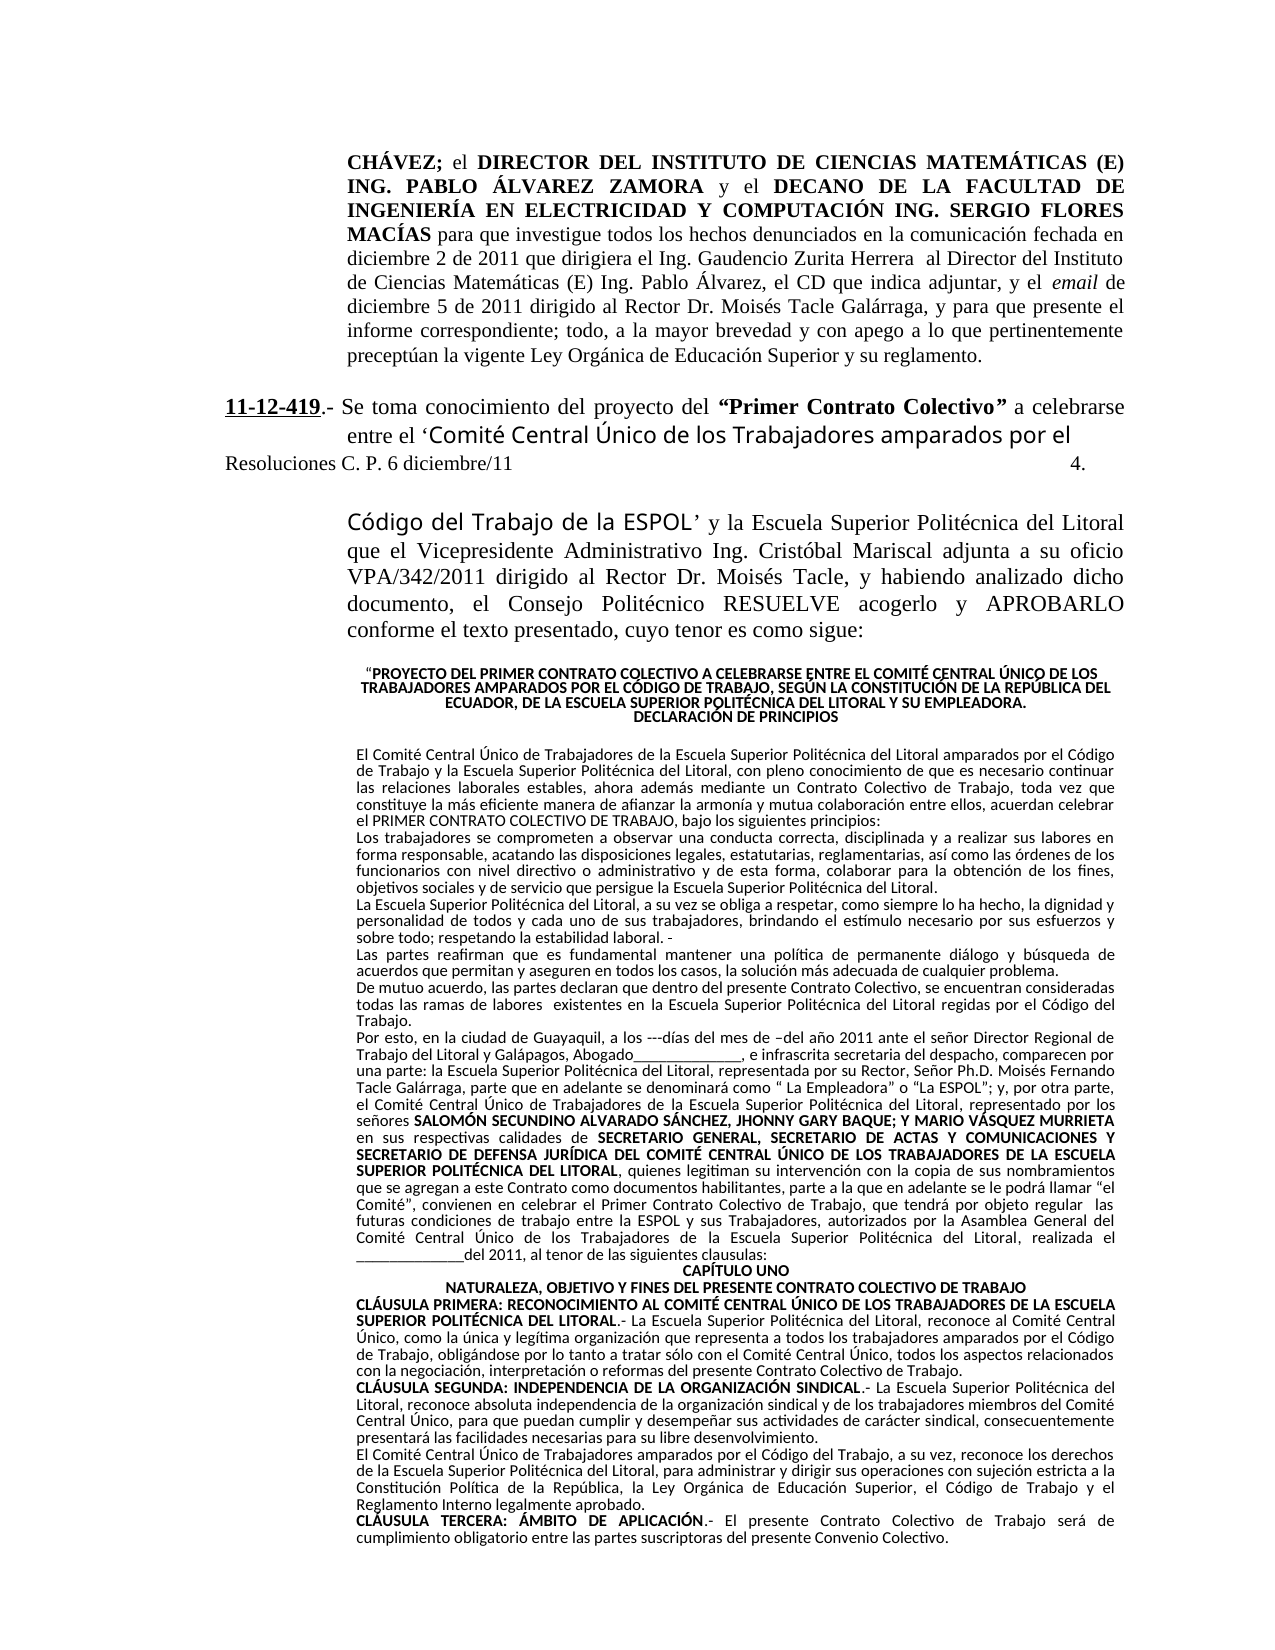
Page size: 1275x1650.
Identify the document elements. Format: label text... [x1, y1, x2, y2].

text DECLARACIÓN DE PRINCIPIOS [375, 711, 1096, 726]
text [225, 150, 1125, 367]
text Por esto, en la ciudad de Guayaquil, a los ---días del mes de –del año 2011 ante el señor Director Regional de Trabajo del Litoral y Galápagos, Abogado_____________, e infrascrita secretaria del despacho, comparecen por una parte: la Escuela Superior Politécnica del Litoral, representada por su Rector, Señor Ph.D. Moisés Fernando Tacle Galárraga, parte que en adelante se denominará como “ La Empleadora” o “La ESPOL”; y, por otra parte, el Comité Central Único de Trabajadores de la Escuela Superior Politécnica del Litoral, representado por los señores SALOMÓN SECUNDINO ALVARADO SÁNCHEZ, JHONNY GARY BAQUE; Y MARIO VÁSQUEZ MURRIETA en sus respectivas calidades de Secretario General, secretario de actas y comunicaciones y SECRETARIO DE DEFENSA JURÍDICA DEL COMITÉ CENTRAL ÚNICO DE LOS TRABAJADORES DE LA ESCUELA SUPERIOR POLITÉCNICA DEL LITORAL, quienes legitiman su intervención con la copia de sus nombramientos que se agregan a este Contrato como documentos habilitantes, parte a la que en adelante se le podrá llamar “el Comité”, convienen en celebrar el Primer Contrato Colectivo de Trabajo, que tendrá por objeto regular las futuras condiciones de trabajo entre la ESPOL y sus Trabajadores, autorizados por la Asamblea General del Comité Central Único de los Trabajadores de la Escuela Superior Politécnica del Litoral, realizada el _____________del 2011, al tenor de las siguientes clausulas: [356, 1030, 1116, 1263]
text “PROYECTO DEL PRIMER CONTRATO COLECTIVO A CELEBRARSE ENTRE EL COMITÉ CENTRAL ÚNICO DE LOS TRABAJADORES AMPARADOS POR EL CÓDIGO DE TRABAJO, SEGÚN LA CONSTITUCIÓN DE LA REPÚBLICA DEL ECUADOR, DE LA ESCUELA SUPERIOR POLITÉCNICA DEL LITORAL Y SU EMPLEADORA. [225, 667, 1125, 711]
text El Comité Central Único de Trabajadores de la Escuela Superior Politécnica del Litoral amparados por el Código de Trabajo y la Escuela Superior Politécnica del Litoral, con pleno conocimiento de que es necesario continuar las relaciones laborales estables, ahora además mediante un Contrato Colectivo de Trabajo, toda vez que constituye la más eficiente manera de afianzar la armonía y mutua colaboración entre ellos, acuerdan celebrar el PRIMER CONTRATO COLECTIVO DE TRABAJO, bajo los siguientes principios: [356, 747, 1116, 830]
text CAPÍTULO UNO [356, 1263, 1116, 1280]
list Resoluciones C. P. 6 diciembre/11 4. [225, 451, 1125, 474]
text Las partes reafirman que es fundamental mantener una política de permanente diálogo y búsqueda de acuerdos que permitan y aseguren en todos los casos, la solución más adecuada de cualquier problema. [356, 947, 1116, 980]
text NATURALEZA, OBJETIVO Y FINES DEL PRESENTE CONTRATO COLECTIVO DE TRABAJO [356, 1280, 1116, 1297]
text Los trabajadores se comprometen a observar una conducta correcta, disciplinada y a realizar sus labores en forma responsable, acatando las disposiciones legales, estatutarias, reglamentarias, así como las órdenes de los funcionarios con nivel directivo o administrativo y de esta forma, colaborar para la obtención de los fines, objetivos sociales y de servicio que persigue la Escuela Superior Politécnica del Litoral. [356, 830, 1116, 897]
text El Comité Central Único de Trabajadores amparados por el Código del Trabajo, a su vez, reconoce los derechos de la Escuela Superior Politécnica del Litoral, para administrar y dirigir sus operaciones con sujeción estricta a la Constitución Política de la República, la Ley Orgánica de Educación Superior, el Código de Trabajo y el Reglamento Interno legalmente aprobado. [356, 1447, 1116, 1513]
text La Escuela Superior Politécnica del Litoral, a su vez se obliga a respetar, como siempre lo ha hecho, la dignidad y personalidad de todos y cada uno de sus trabajadores, brindando el estímulo necesario por sus esfuerzos y sobre todo; respetando la estabilidad laboral. [356, 897, 1116, 947]
text Código del Trabajo de la ESPOL’ y la Escuela Superior Politécnica del Litoral que el Vicepresidente Administrativo Ing. Cristóbal Mariscal adjunta a su oficio VPA/342/2011 dirigido al Rector Dr. Moisés Tacle, y habiendo analizado dicho documento, el Consejo Politécnico RESUELVE acogerlo y APROBARLO conforme el texto presentado, cuyo tenor es como sigue: [225, 506, 1125, 642]
text 11-12-419.- Se toma conocimiento del proyecto del “Primer Contrato Colectivo” a celebrarse entre el ‘Comité Central Único de los Trabajadores amparados por el [225, 393, 1125, 451]
text CLÁUSULA PRIMERA: RECONOCIMIENTO AL COMITÉ CENTRAL ÚNICO DE LOS TRABAJADORES DE LA ESCUELA SUPERIOR POLITÉCNICA DEL LITORAL.- La Escuela Superior Politécnica del Litoral, reconoce al Comité Central Único, como la única y legítima organización que representa a todos los trabajadores amparados por el Código de Trabajo, obligándose por lo tanto a tratar sólo con el Comité Central Único, todos los aspectos relacionados con la negociación, interpretación o reformas del presente Contrato Colectivo de Trabajo. [356, 1297, 1116, 1380]
text CLÁUSULA TERCERA: ÁMBITO DE APLICACIÓN.- El presente Contrato Colectivo de Trabajo será de cumplimiento obligatorio entre las partes suscriptoras del presente Convenio Colectivo. [356, 1513, 1116, 1547]
text De mutuo acuerdo, las partes declaran que dentro del presente Contrato Colectivo, se encuentran consideradas todas las ramas de labores existentes en la Escuela Superior Politécnica del Litoral regidas por el Código del Trabajo. [356, 980, 1116, 1030]
text CLÁUSULA SEGUNDA: INDEPENDENCIA DE LA ORGANIZACIÓN SINDICAL.- La Escuela Superior Politécnica del Litoral, reconoce absoluta independencia de la organización sindical y de los trabajadores miembros del Comité Central Único, para que puedan cumplir y desempeñar sus actividades de carácter sindical, consecuentemente presentará las facilidades necesarias para su libre desenvolvimiento. [356, 1380, 1116, 1447]
